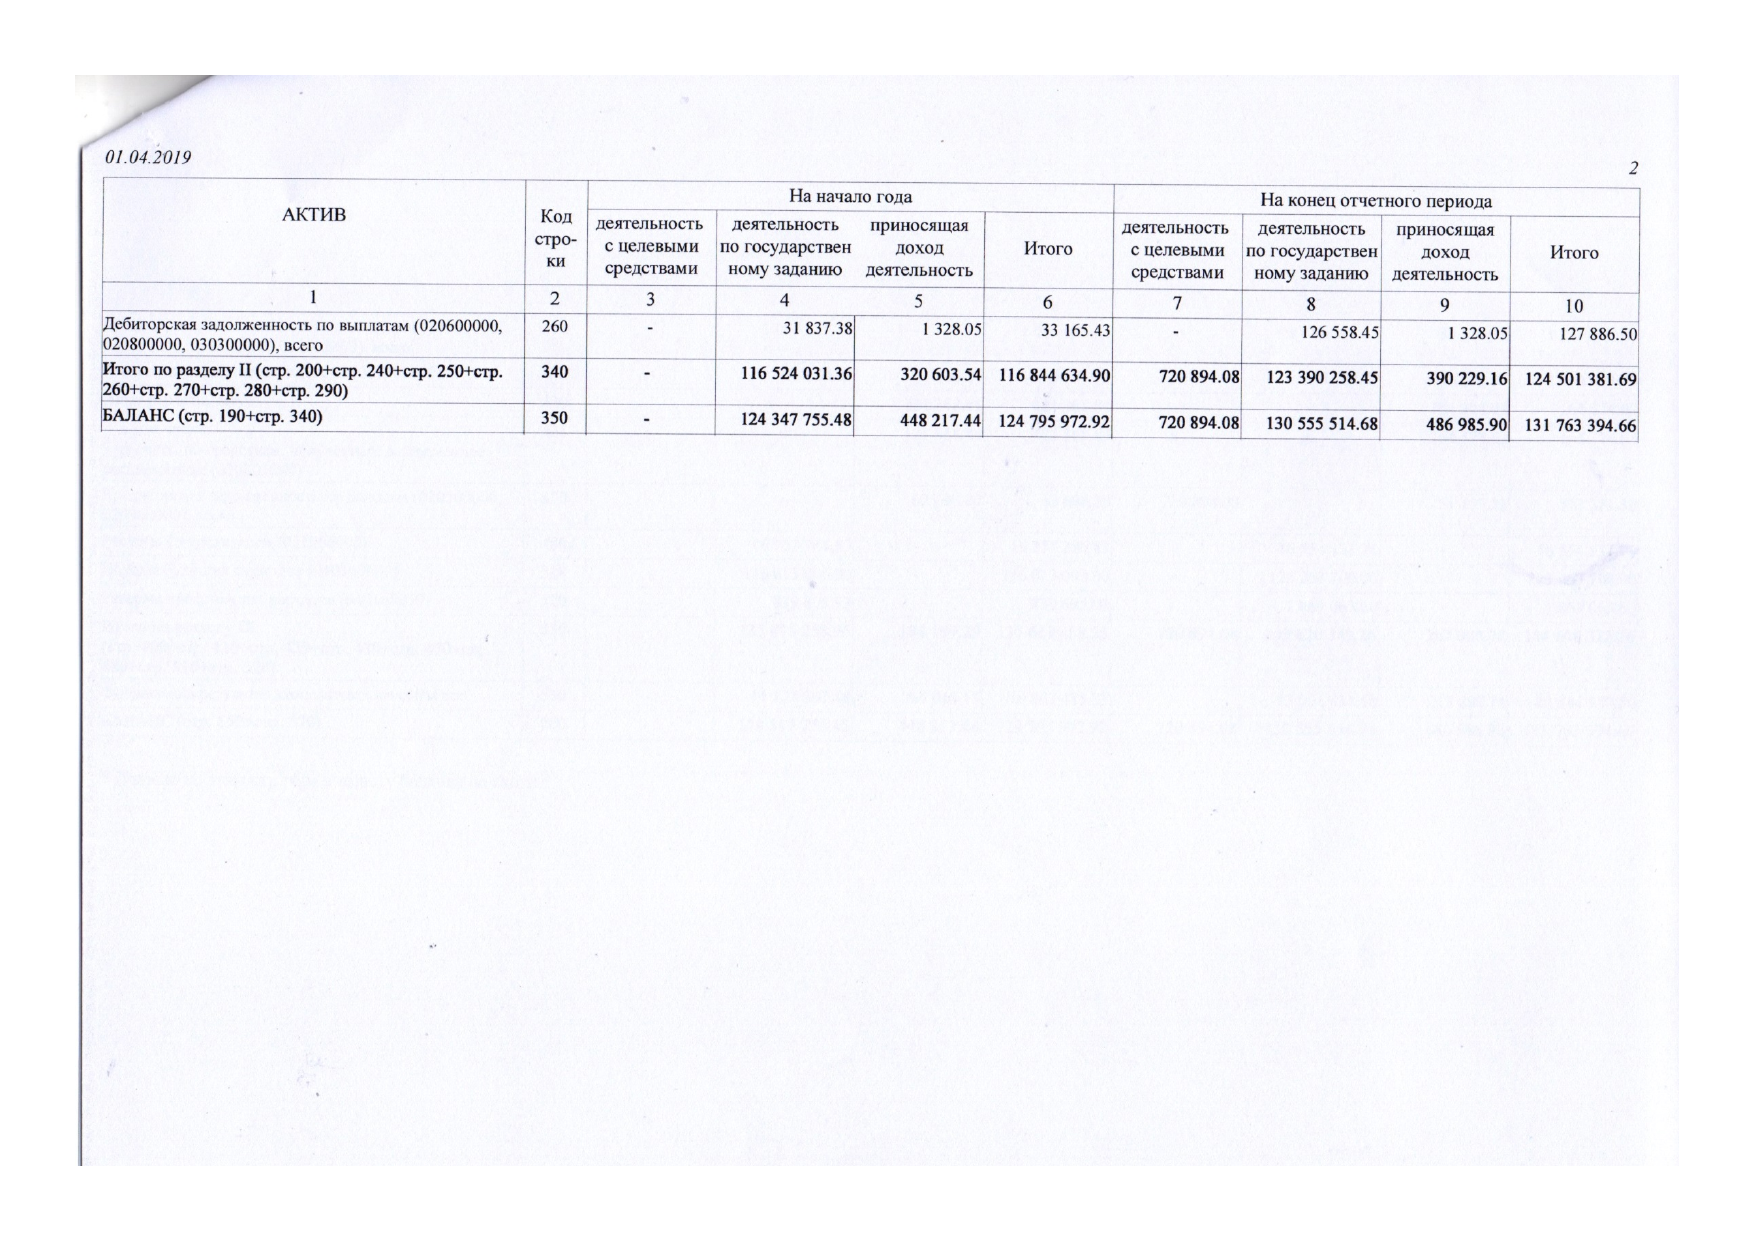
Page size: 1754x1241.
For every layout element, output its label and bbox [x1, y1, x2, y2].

picture [75, 75, 1679, 1166]
